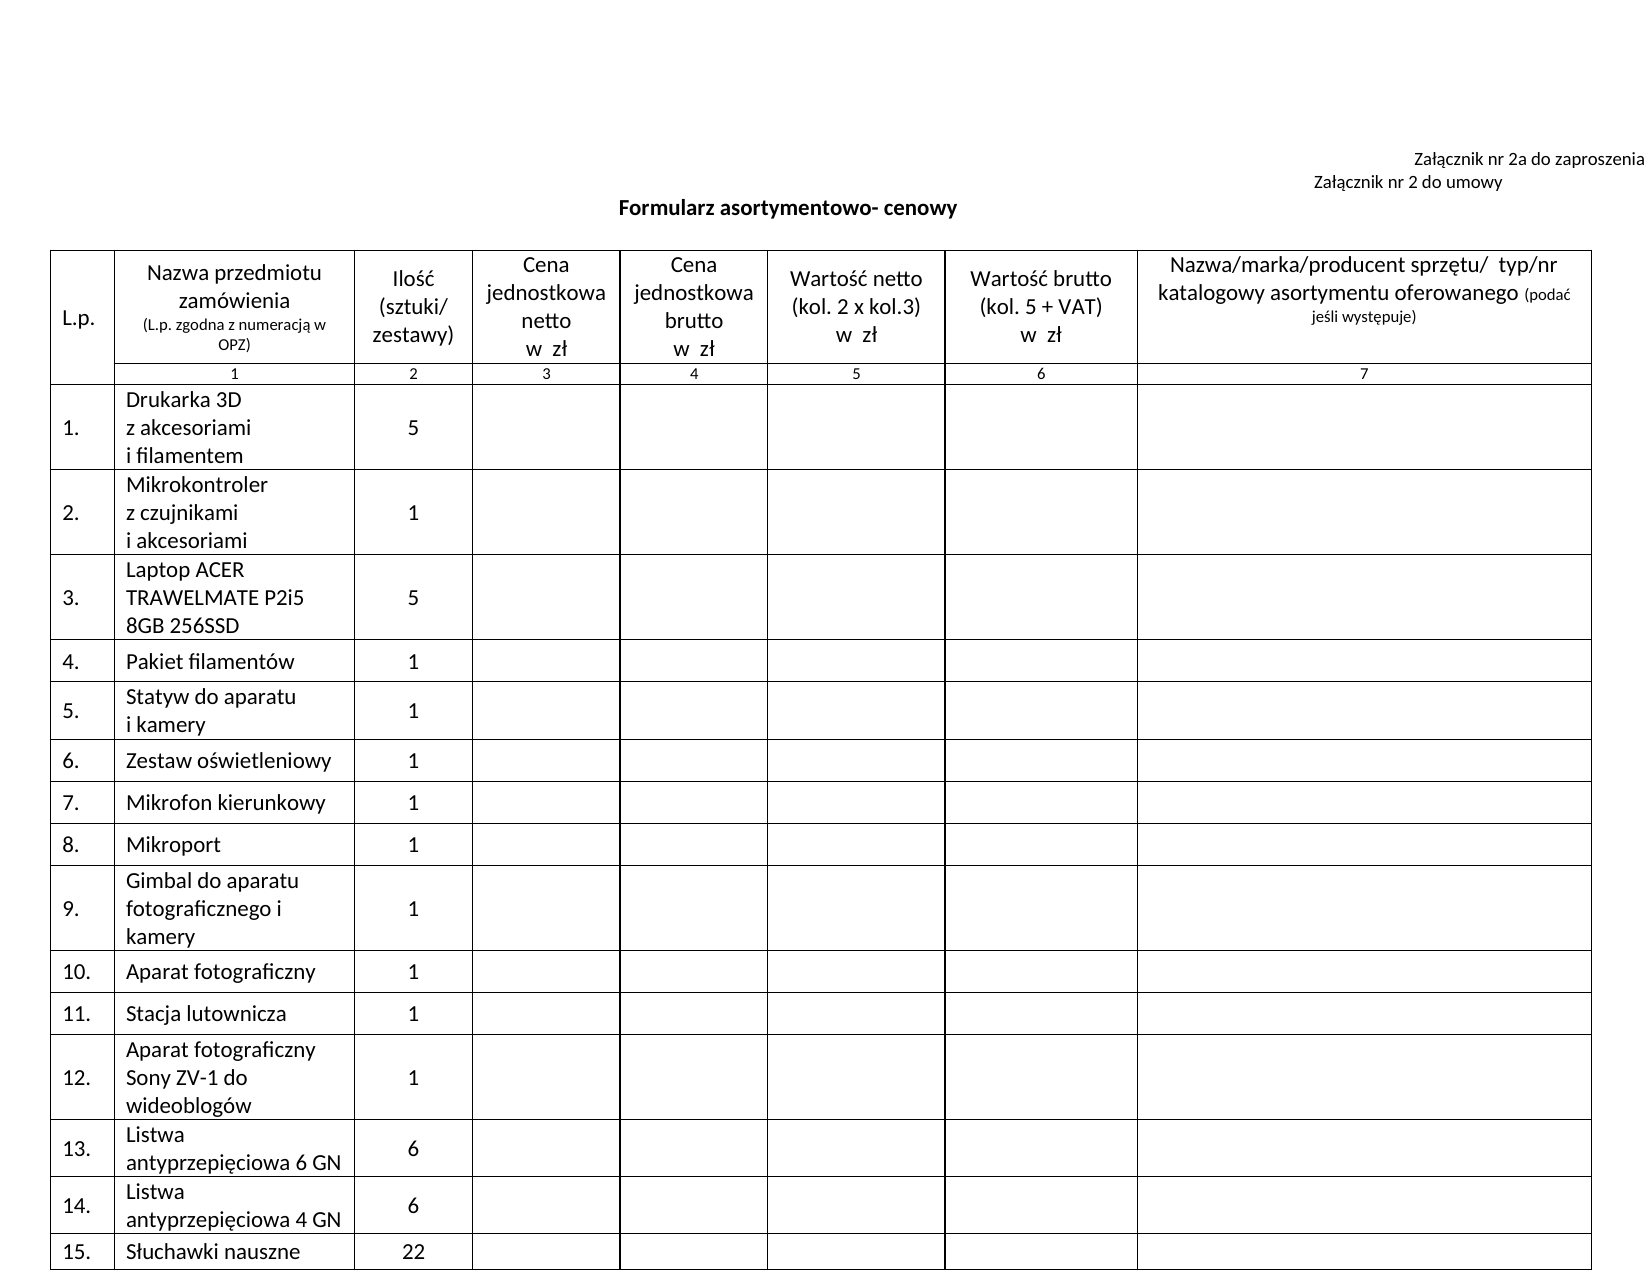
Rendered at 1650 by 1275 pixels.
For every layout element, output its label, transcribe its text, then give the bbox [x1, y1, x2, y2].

table_cell 1. [51, 385, 114, 469]
table_cell [768, 470, 944, 554]
table_cell [768, 555, 944, 639]
table_cell 5 [355, 555, 472, 639]
table_cell [621, 1177, 767, 1233]
table_cell [621, 993, 767, 1034]
table_cell [768, 640, 944, 681]
table_cell [946, 470, 1137, 554]
table_header Cena jednostkowa brutto w zł [621, 251, 767, 363]
table_cell [946, 824, 1137, 865]
table_cell [473, 866, 619, 950]
table_cell [1138, 782, 1591, 823]
table_header Wartość netto (kol. 2 x kol.3) w zł [768, 251, 944, 363]
table_cell 22 [355, 1234, 472, 1269]
table_cell [946, 1177, 1137, 1233]
table_cell [1138, 470, 1591, 554]
table_cell [1138, 1234, 1591, 1269]
table_cell Statyw do aparatu i kamery [115, 682, 354, 738]
table_cell Mikroport [115, 824, 354, 865]
table_header Cena jednostkowa netto w zł [473, 251, 619, 363]
table_cell [621, 782, 767, 823]
table_cell [1138, 951, 1591, 992]
table_cell [473, 740, 619, 781]
table_cell [1138, 385, 1591, 469]
table_cell [768, 385, 944, 469]
table_cell 3 [473, 364, 619, 384]
table_cell [473, 1035, 619, 1119]
table_cell [768, 866, 944, 950]
table_cell [473, 782, 619, 823]
table_cell [1138, 866, 1591, 950]
table_cell 15. [51, 1234, 114, 1269]
table_cell 3. [51, 555, 114, 639]
table_cell 12. [51, 1035, 114, 1119]
table_header Wartość brutto (kol. 5 + VAT) w zł [946, 251, 1137, 363]
table_cell 2. [51, 470, 114, 554]
table_cell 2 [355, 364, 472, 384]
table_cell Stacja lutownicza [115, 993, 354, 1034]
table_cell 5 [355, 385, 472, 469]
table_cell [1138, 1035, 1591, 1119]
table_cell [473, 951, 619, 992]
table_cell [621, 555, 767, 639]
table_cell 13. [51, 1120, 114, 1176]
table_cell [946, 993, 1137, 1034]
table_cell [621, 1035, 767, 1119]
table_cell [768, 740, 944, 781]
table_header Nazwa przedmiotu zamówienia (L.p. zgodna z numeracją w OPZ) [115, 251, 354, 363]
table_cell 4 [621, 364, 767, 384]
table_cell [768, 782, 944, 823]
table_cell [768, 993, 944, 1034]
table_cell 7. [51, 782, 114, 823]
table_cell [1138, 740, 1591, 781]
table_cell [473, 993, 619, 1034]
table_cell [1138, 555, 1591, 639]
table_cell 1 [115, 364, 354, 384]
table_cell Aparat fotograficzny [115, 951, 354, 992]
table_cell 5 [768, 364, 944, 384]
table_cell [621, 866, 767, 950]
table_cell [1138, 824, 1591, 865]
table_cell [621, 740, 767, 781]
table_header L.p. [51, 251, 114, 384]
text Załącznik nr 2 do umowy [74, 171, 1502, 193]
table_cell [946, 640, 1137, 681]
table_cell [768, 1035, 944, 1119]
table_cell [621, 640, 767, 681]
table_cell 6 [355, 1177, 472, 1233]
table_cell 14. [51, 1177, 114, 1233]
table_cell [473, 470, 619, 554]
table_cell [946, 385, 1137, 469]
table_cell [768, 824, 944, 865]
table_cell Mikrofon kierunkowy [115, 782, 354, 823]
table_cell [946, 782, 1137, 823]
table_cell 1 [355, 951, 472, 992]
table_cell 4. [51, 640, 114, 681]
table_cell [946, 1120, 1137, 1176]
table_cell [621, 824, 767, 865]
table_cell Laptop ACER TRAWELMATE P2i5 8GB 256SSD [115, 555, 354, 639]
table_cell 1 [355, 782, 472, 823]
table_cell [621, 682, 767, 738]
table_cell [473, 1177, 619, 1233]
table_cell 6 [355, 1120, 472, 1176]
table_cell [473, 1120, 619, 1176]
table_cell [621, 1234, 767, 1269]
table_cell [473, 1234, 619, 1269]
table_cell [946, 740, 1137, 781]
table_cell 1 [355, 470, 472, 554]
table_cell [946, 682, 1137, 738]
table_cell [946, 866, 1137, 950]
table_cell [115, 1234, 354, 1269]
table_cell 10. [51, 951, 114, 992]
table_cell [1138, 682, 1591, 738]
table_cell 11. [51, 993, 114, 1034]
table_cell [473, 640, 619, 681]
table_cell [1138, 1120, 1591, 1176]
table_cell [946, 1035, 1137, 1119]
table_cell 5. [51, 682, 114, 738]
table_cell [768, 1120, 944, 1176]
table_header Ilość (sztuki/ zestawy) [355, 251, 472, 363]
table_cell 9. [51, 866, 114, 950]
table_cell 1 [355, 1035, 472, 1119]
table_cell [473, 682, 619, 738]
table_cell [1138, 640, 1591, 681]
text Formularz asortymentowo- cenowy [74, 193, 1502, 221]
table_cell [1138, 1177, 1591, 1233]
table_cell [768, 1177, 944, 1233]
table_cell Pakiet filamentów [115, 640, 354, 681]
table_cell [473, 385, 619, 469]
table_cell [768, 682, 944, 738]
table_cell 1 [355, 993, 472, 1034]
table_cell 7 [1138, 364, 1591, 384]
table_cell [946, 951, 1137, 992]
table_cell 1 [355, 740, 472, 781]
table_cell [473, 555, 619, 639]
table_cell [621, 1120, 767, 1176]
table_cell [621, 385, 767, 469]
table_cell [946, 1234, 1137, 1269]
text Załącznik nr 2a do zaproszenia [74, 148, 1645, 171]
table_cell Zestaw oświetleniowy [115, 740, 354, 781]
table_cell [621, 470, 767, 554]
table_cell [621, 951, 767, 992]
table_cell [473, 824, 619, 865]
table_cell Mikrokontroler z czujnikami i akcesoriami [115, 470, 354, 554]
table_cell Listwa antyprzepięciowa 4 GN [115, 1177, 354, 1233]
table_cell 1 [355, 640, 472, 681]
table_cell [768, 1234, 944, 1269]
table_cell [768, 951, 944, 992]
table_cell 8. [51, 824, 114, 865]
table_cell [946, 555, 1137, 639]
table_cell Drukarka 3D z akcesoriami i filamentem [115, 385, 354, 469]
table_header Nazwa/marka/producent sprzętu/ typ/nr katalogowy asortymentu oferowanego (podać jeśli występuje) [1138, 251, 1591, 363]
table_cell Listwa antyprzepięciowa 6 GN [115, 1120, 354, 1176]
table_cell Aparat fotograficzny Sony ZV-1 do wideoblogów [115, 1035, 354, 1119]
table_cell 6 [946, 364, 1137, 384]
table_cell [1138, 993, 1591, 1034]
table_cell Gimbal do aparatu fotograficznego i kamery [115, 866, 354, 950]
table_cell 1 [355, 866, 472, 950]
table_cell 1 [355, 682, 472, 738]
table_cell 1 [355, 824, 472, 865]
table_cell 6. [51, 740, 114, 781]
